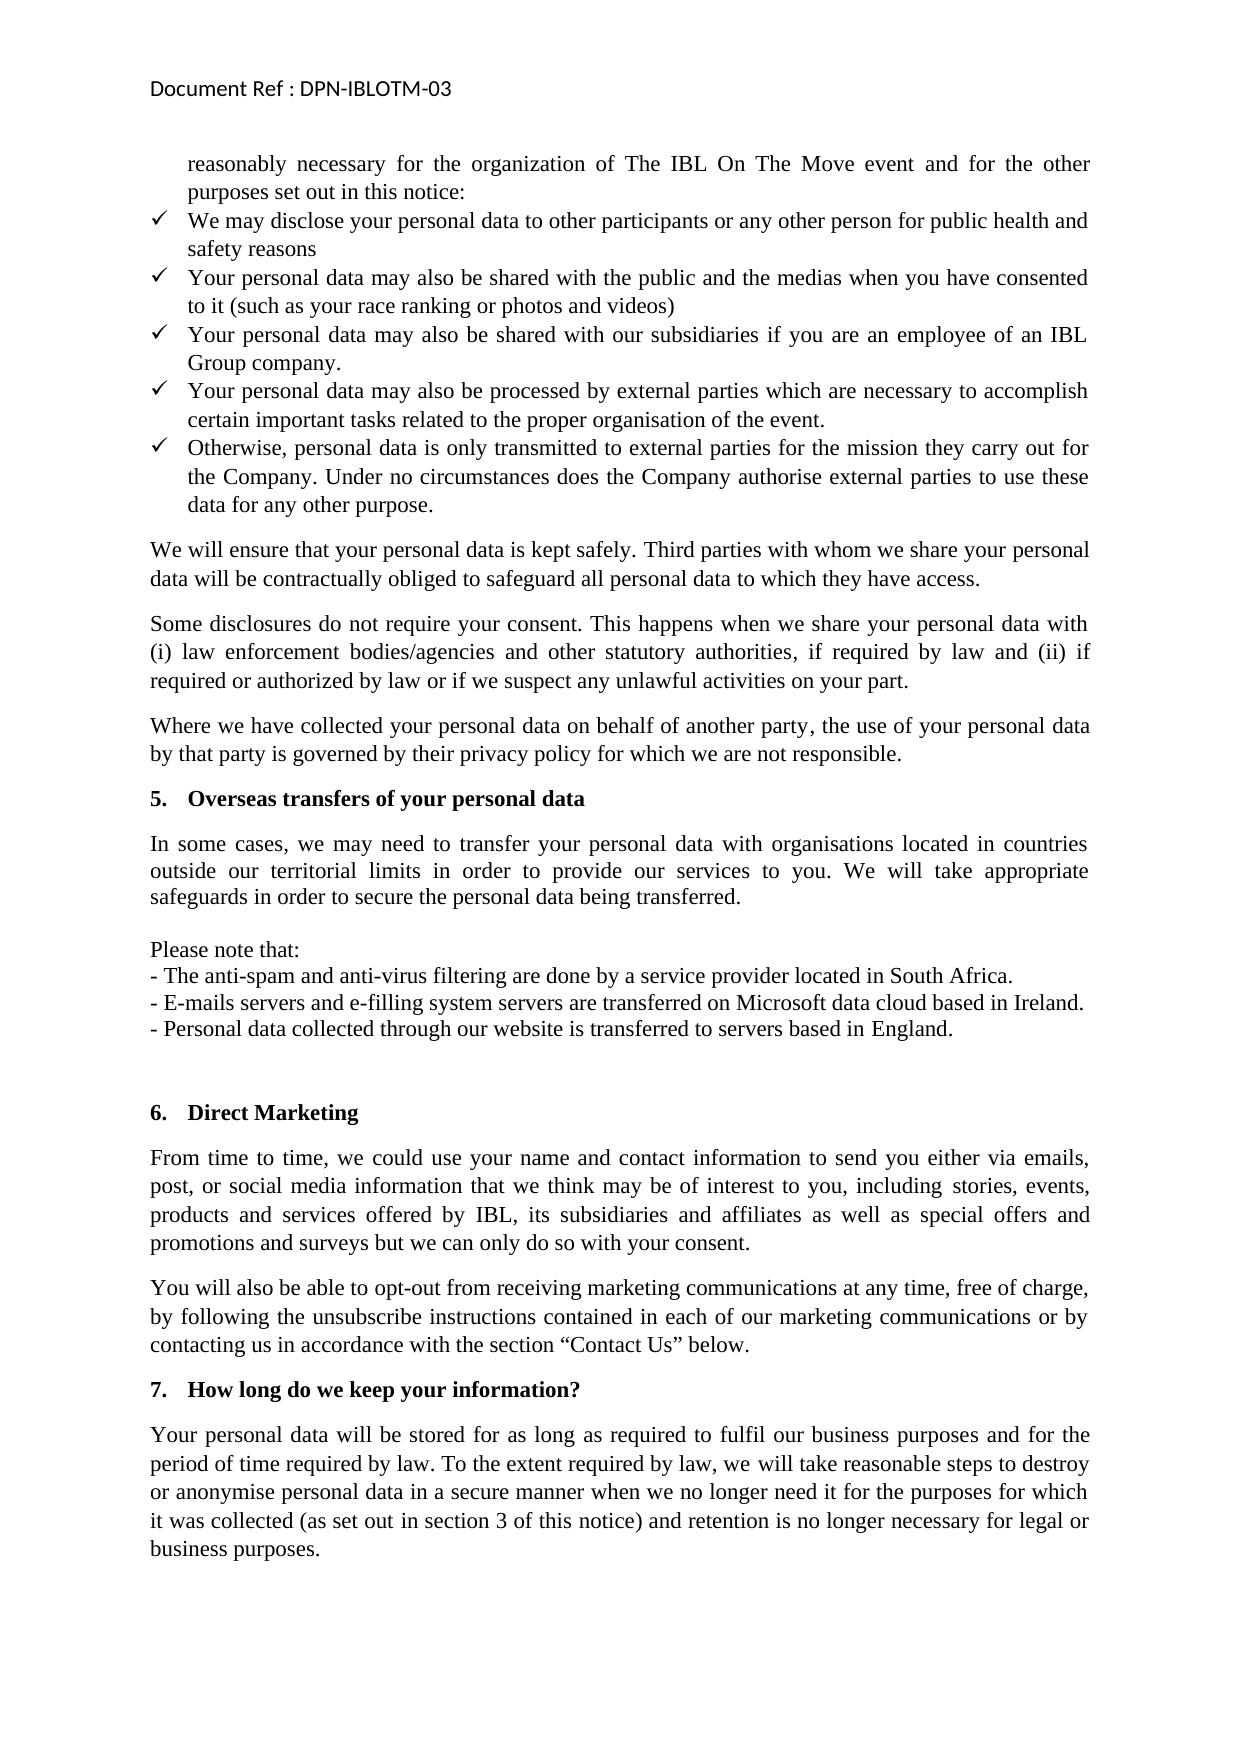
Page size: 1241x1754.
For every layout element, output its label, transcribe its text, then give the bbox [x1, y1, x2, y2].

text You will also be able to opt-out from receiving marketing communications at any time, free of charge, by following the unsubscribe instructions contained in each of our marketing communications or by contacting us in accordance with the section “Contact Us” below. [150, 1274, 1090, 1358]
text - Personal data collected through our website is transferred to servers based in England. [150, 1015, 1090, 1041]
text Where we have collected your personal data on behalf of another party, the use of your personal data by that party is governed by their privacy policy for which we are not responsible. [150, 712, 1090, 767]
text Some disclosures do not require your consent. This happens when we share your personal data with (i) law enforcement bodies/agencies and other statutory authorities, if required by law and (ii) if required or authorized by law or if we suspect any unlawful activities on your part. [150, 610, 1090, 693]
text In some cases, we may need to transfer your personal data with organisations located in countries outside our territorial limits in order to provide our services to you. We will take appropriate safeguards in order to secure the personal data being transferred. [150, 831, 1090, 909]
list We may disclose your personal data to other participants or any other person for public health and safety reasons [150, 207, 1090, 262]
text Your personal data will be stored for as long as required to fulfil our business purposes and for the period of time required by law. To the extent required by law, we will take reasonable steps to destroy or anonymise personal data in a secure manner when we no longer need it for the purposes for which it was collected (as set out in section 3 of this notice) and retention is no longer necessary for legal or business purposes. [150, 1421, 1090, 1562]
list Direct Marketing [150, 1099, 1090, 1125]
text - The anti-spam and anti-virus filtering are done by a service provider located in South Africa. [150, 962, 1090, 989]
text From time to time, we could use your name and contact information to send you either via emails, post, or social media information that we think may be of interest to you, including stories, events, products and services offered by IBL, its subsidiaries and affiliates as well as special offers and promotions and surveys but we can only do so with your consent. [150, 1144, 1090, 1256]
list Your personal data may also be shared with the public and the medias when you have consented to it (such as your race ranking or photos and videos) [150, 264, 1090, 318]
text We will ensure that your personal data is kept safely. Third parties with whom we share your personal data will be contractually obliged to safeguard all personal data to which they have access. [150, 536, 1090, 591]
list Overseas transfers of your personal data [150, 785, 1090, 812]
text Please note that: [150, 936, 1090, 962]
list Your personal data may also be shared with our subsidiaries if you are an employee of an IBL Group company. [150, 321, 1090, 375]
list Otherwise, personal data is only transmitted to external parties for the mission they carry out for the Company. Under no circumstances does the Company authorise external parties to use these data for any other purpose. [150, 434, 1090, 518]
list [150, 150, 1090, 205]
text - E-mails servers and e-filling system servers are transferred on Microsoft data cloud based in Ireland. [150, 989, 1090, 1015]
list Your personal data may also be processed by external parties which are necessary to accomplish certain important tasks related to the proper organisation of the event. [150, 377, 1090, 432]
list How long do we keep your information? [150, 1376, 1090, 1403]
